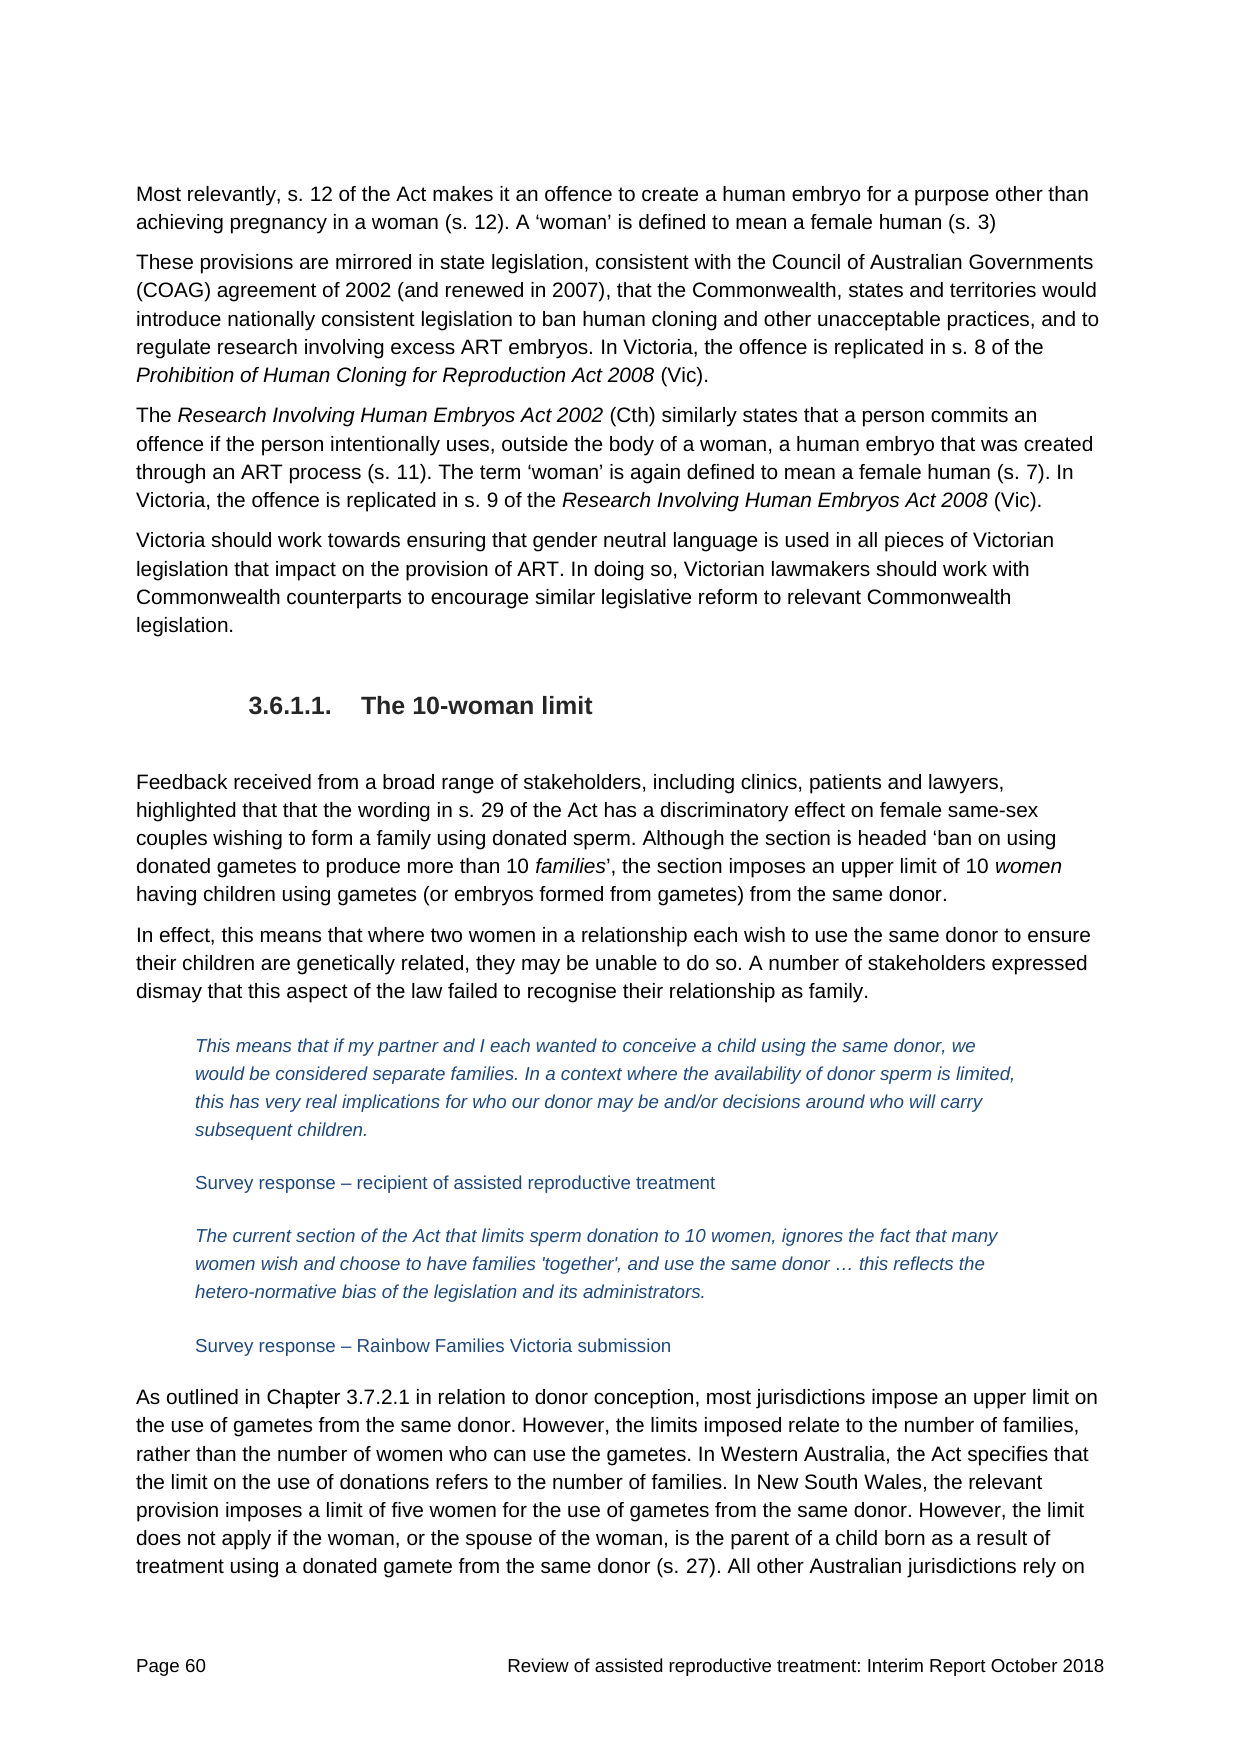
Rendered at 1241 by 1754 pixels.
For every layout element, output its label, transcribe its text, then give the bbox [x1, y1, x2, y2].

text The Research Involving Human Embryos Act 2002 (Cth) similarly states that a person commits an offence if the person intentionally uses, outside the body of a woman, a human embryo that was created through an ART process (s. 11). The term ‘woman’ is again defined to mean a female human (s. 7). In Victoria, the offence is replicated in s. 9 of the Research Involving Human Embryos Act 2008 (Vic). [136, 399, 1104, 512]
subtitle The 10-woman limit [248, 691, 1104, 719]
text Survey response – Rainbow Families Victoria submission [195, 1328, 1022, 1356]
text The current section of the Act that limits sperm donation to 10 women, ignores the fact that many women wish and choose to have families 'together', and use the same donor … this reflects the hetero-normative bias of the legislation and its administrators. [195, 1218, 1022, 1303]
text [136, 1381, 1104, 1578]
text Survey response – recipient of assisted reproductive treatment [195, 1165, 1022, 1193]
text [136, 177, 1104, 233]
text Feedback received from a broad range of stakeholders, including clinics, patients and lawyers, highlighted that that the wording in s. 29 of the Act has a discriminatory effect on female same-sex couples wishing to form a family using donated sperm. Although the section is headed ‘ban on using donated gametes to produce more than 10 families’, the section imposes an upper limit of 10 women having children using gametes (or embryos formed from gametes) from the same donor. [136, 765, 1104, 906]
text In effect, this means that where two women in a relationship each wish to use the same donor to ensure their children are genetically related, they may be unable to do so. A number of stakeholders expressed dismay that this aspect of the law failed to recognise their relationship as family. [136, 918, 1104, 1003]
text Victoria should work towards ensuring that gender neutral language is used in all pieces of Victorian legislation that impact on the provision of ART. In doing so, Victorian lawmakers should work with Commonwealth counterparts to encourage similar legislative reform to relevant Commonwealth legislation. [136, 524, 1104, 637]
text This means that if my partner and I each wanted to conceive a child using the same donor, we would be considered separate families. In a context where the availability of donor sperm is limited, this has very real implications for who our donor may be and/or decisions around who will carry subsequent children. [195, 1028, 1022, 1140]
text These provisions are mirrored in state legislation, consistent with the Council of Australian Governments (COAG) agreement of 2002 (and renewed in 2007), that the Commonwealth, states and territories would introduce nationally consistent legislation to ban human cloning and other unacceptable practices, and to regulate research involving excess ART embryos. In Victoria, the offence is replicated in s. 8 of the Prohibition of Human Cloning for Reproduction Act 2008 (Vic). [136, 246, 1104, 387]
